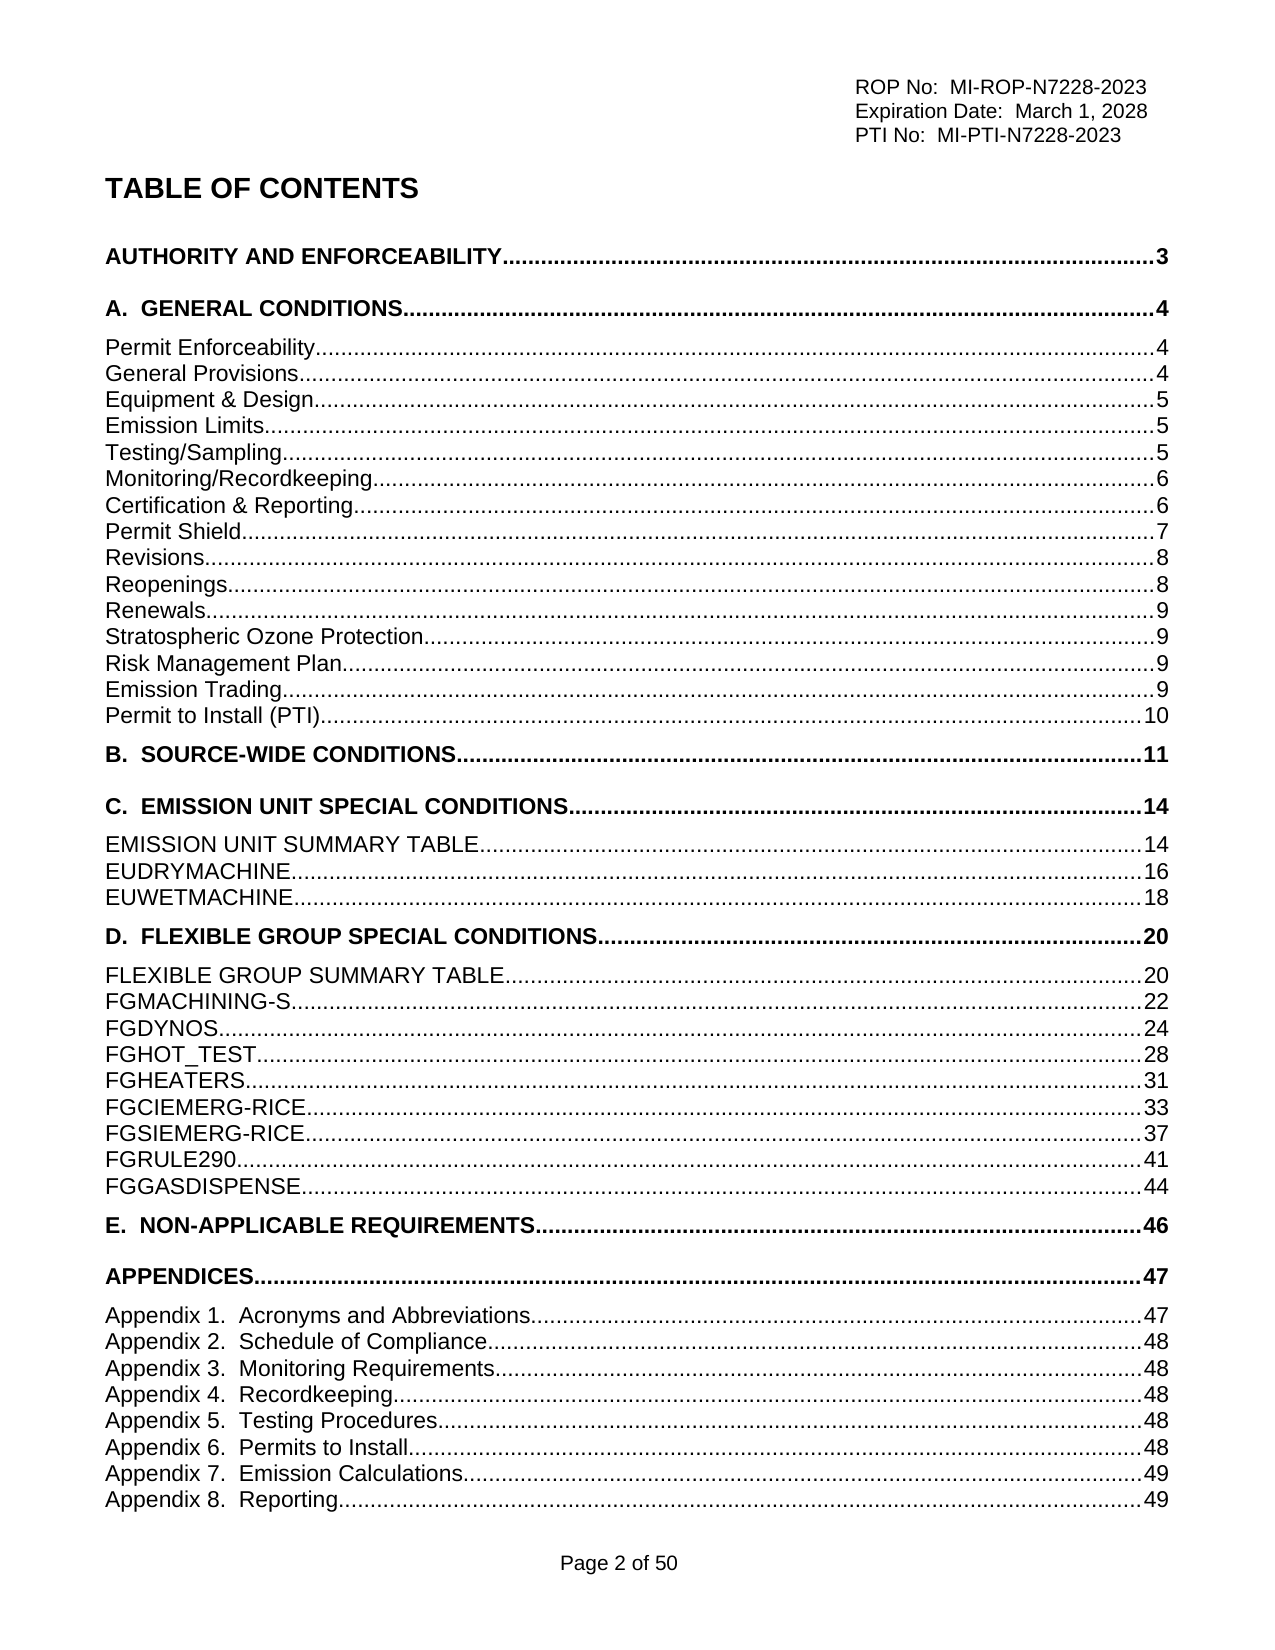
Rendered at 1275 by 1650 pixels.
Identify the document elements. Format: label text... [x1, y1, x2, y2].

text A. GENERAL CONDITIONS 4 [105, 294, 1170, 321]
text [105, 171, 1170, 204]
text Emission Trading 9 [105, 676, 1170, 702]
text EUWETMACHINE 18 [105, 884, 1170, 911]
text General Provisions 4 [105, 360, 1170, 386]
text FGSIEMERG-RICE 37 [105, 1120, 1170, 1146]
text Permit Shield 7 [105, 518, 1170, 544]
text Appendix 6. Permits to Install 48 [105, 1433, 1170, 1460]
text FGHEATERS 31 [105, 1067, 1170, 1094]
text Emission Limits 5 [105, 412, 1170, 439]
text Testing/Sampling 5 [105, 439, 1170, 465]
text FGCIEMERG-RICE 33 [105, 1094, 1170, 1120]
text Appendix 3. Monitoring Requirements 48 [105, 1354, 1170, 1381]
text FLEXIBLE GROUP SUMMARY TABLE 20 [105, 962, 1170, 988]
text Equipment & Design 5 [105, 386, 1170, 412]
text Monitoring/Recordkeeping 6 [105, 465, 1170, 492]
text Risk Management Plan 9 [105, 650, 1170, 676]
text FGHOT_TEST 28 [105, 1041, 1170, 1067]
text FGDYNOS 24 [105, 1014, 1170, 1041]
text E. NON-APPLICABLE REQUIREMENTS 46 [105, 1212, 1170, 1238]
text Permit Enforceability 4 [105, 333, 1170, 360]
text B. SOURCE-WIDE CONDITIONS 11 [105, 741, 1170, 768]
text C. EMISSION UNIT SPECIAL CONDITIONS 14 [105, 793, 1170, 819]
text Appendix 4. Recordkeeping 48 [105, 1381, 1170, 1407]
text FGGASDISPENSE 44 [105, 1173, 1170, 1199]
text FGRULE290 41 [105, 1146, 1170, 1173]
text Appendix 8. Reporting 49 [105, 1486, 1170, 1513]
text APPENDICES 47 [105, 1263, 1170, 1289]
text Stratospheric Ozone Protection 9 [105, 623, 1170, 650]
text FGMACHINING-S 22 [105, 988, 1170, 1014]
text EUDRYMACHINE 16 [105, 858, 1170, 884]
text Revisions 8 [105, 544, 1170, 571]
text Certification & Reporting 6 [105, 492, 1170, 518]
text Appendix 1. Acronyms and Abbreviations 47 [105, 1302, 1170, 1328]
text EMISSION UNIT SUMMARY TABLE 14 [105, 831, 1170, 858]
text D. FLEXIBLE GROUP SPECIAL CONDITIONS 20 [105, 923, 1170, 949]
text Permit to Install (PTI) 10 [105, 702, 1170, 729]
text Appendix 2. Schedule of Compliance 48 [105, 1328, 1170, 1354]
text AUTHORITY AND ENFORCEABILITY 3 [105, 243, 1170, 269]
text Appendix 5. Testing Procedures 48 [105, 1407, 1170, 1433]
text Reopenings 8 [105, 571, 1170, 597]
text Renewals 9 [105, 597, 1170, 623]
text Appendix 7. Emission Calculations 49 [105, 1460, 1170, 1486]
